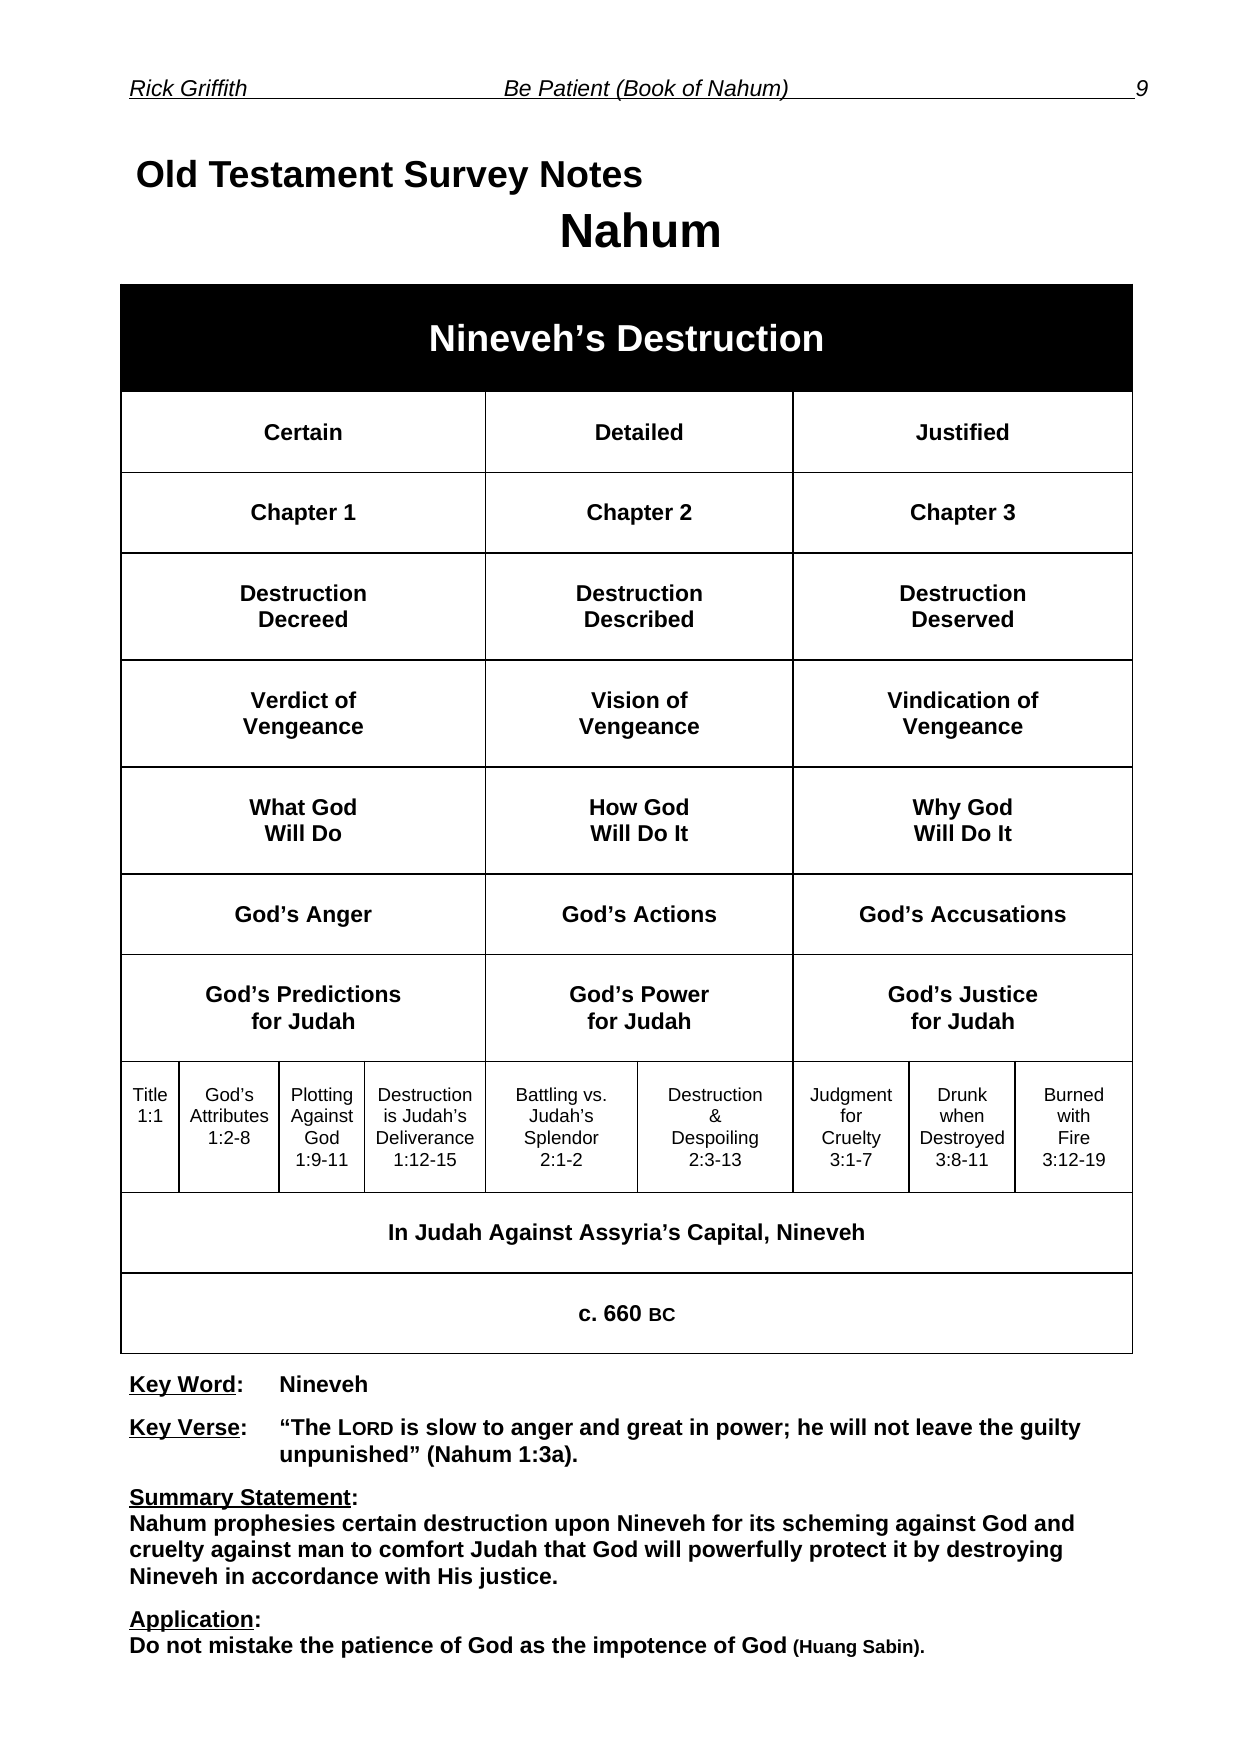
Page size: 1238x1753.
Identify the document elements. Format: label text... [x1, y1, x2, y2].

table_cell God’s Power for Judah [486, 955, 792, 1061]
table_cell Destruction Described [486, 554, 792, 659]
table_cell Chapter 1 [122, 473, 485, 552]
table_cell God’s Anger [122, 875, 485, 953]
table_cell Chapter 3 [794, 473, 1132, 552]
text Key Verse: “The LORD is slow to anger and great in power; he will not leave the guilty unpunished” (Nahum 1:3a). [129, 1414, 1152, 1467]
table_cell How God Will Do It [486, 768, 792, 873]
table_cell God’s Actions [486, 875, 792, 953]
table_cell God’s Attributes 1:2-8 [180, 1062, 278, 1191]
text Do not mistake the patience of God as the impotence of God (Huang Sabin). [129, 1632, 1152, 1658]
table_header Nineveh’s Destruction [122, 285, 1132, 391]
table_cell God’s Predictions for Judah [122, 955, 485, 1061]
table_cell Battling vs. Judah’s Splendor 2:1-2 [486, 1062, 637, 1191]
table_cell What God Will Do [122, 768, 485, 873]
table_cell Destruction Decreed [122, 554, 485, 659]
text Key Word: Nineveh [129, 1371, 1152, 1397]
table_cell Destruction is Judah’s Deliverance 1:12-15 [365, 1062, 485, 1191]
table_cell Plotting Against God 1:9-11 [280, 1062, 364, 1191]
table_cell c. 660 BC [122, 1274, 1132, 1353]
table_cell Title 1:1 [122, 1062, 178, 1191]
table_cell Certain [122, 392, 485, 471]
text Nahum prophesies certain destruction upon Nineveh for its scheming against God and cruelty against man to comfort Judah that God will powerfully protect it by destroying Nineveh in accordance with His justice. [129, 1510, 1152, 1589]
text Nahum [129, 202, 1152, 257]
table_cell Vision of Vengeance [486, 661, 792, 766]
table_cell Burned with Fire 3:12-19 [1016, 1062, 1132, 1191]
table_cell Detailed [486, 392, 792, 471]
table_cell Chapter 2 [486, 473, 792, 552]
table_cell In Judah Against Assyria’s Capital, Nineveh [122, 1193, 1132, 1272]
table_cell Justified [794, 392, 1132, 471]
table_cell Vindication of Vengeance [794, 661, 1132, 766]
table_cell Destruction & Despoiling 2:3-13 [638, 1062, 792, 1191]
text Application: [129, 1606, 1152, 1632]
table_cell Destruction Deserved [794, 554, 1132, 659]
table_cell God’s Justice for Judah [794, 955, 1132, 1061]
table_cell Verdict of Vengeance [122, 661, 485, 766]
table_cell Drunk when Destroyed 3:8-11 [910, 1062, 1014, 1191]
table_cell Judgment for Cruelty 3:1-7 [794, 1062, 908, 1191]
text Summary Statement: [129, 1484, 1152, 1510]
subtitle Old Testament Survey Notes [129, 153, 1152, 196]
table_cell God’s Accusations [794, 875, 1132, 953]
table_cell Why God Will Do It [794, 768, 1132, 873]
